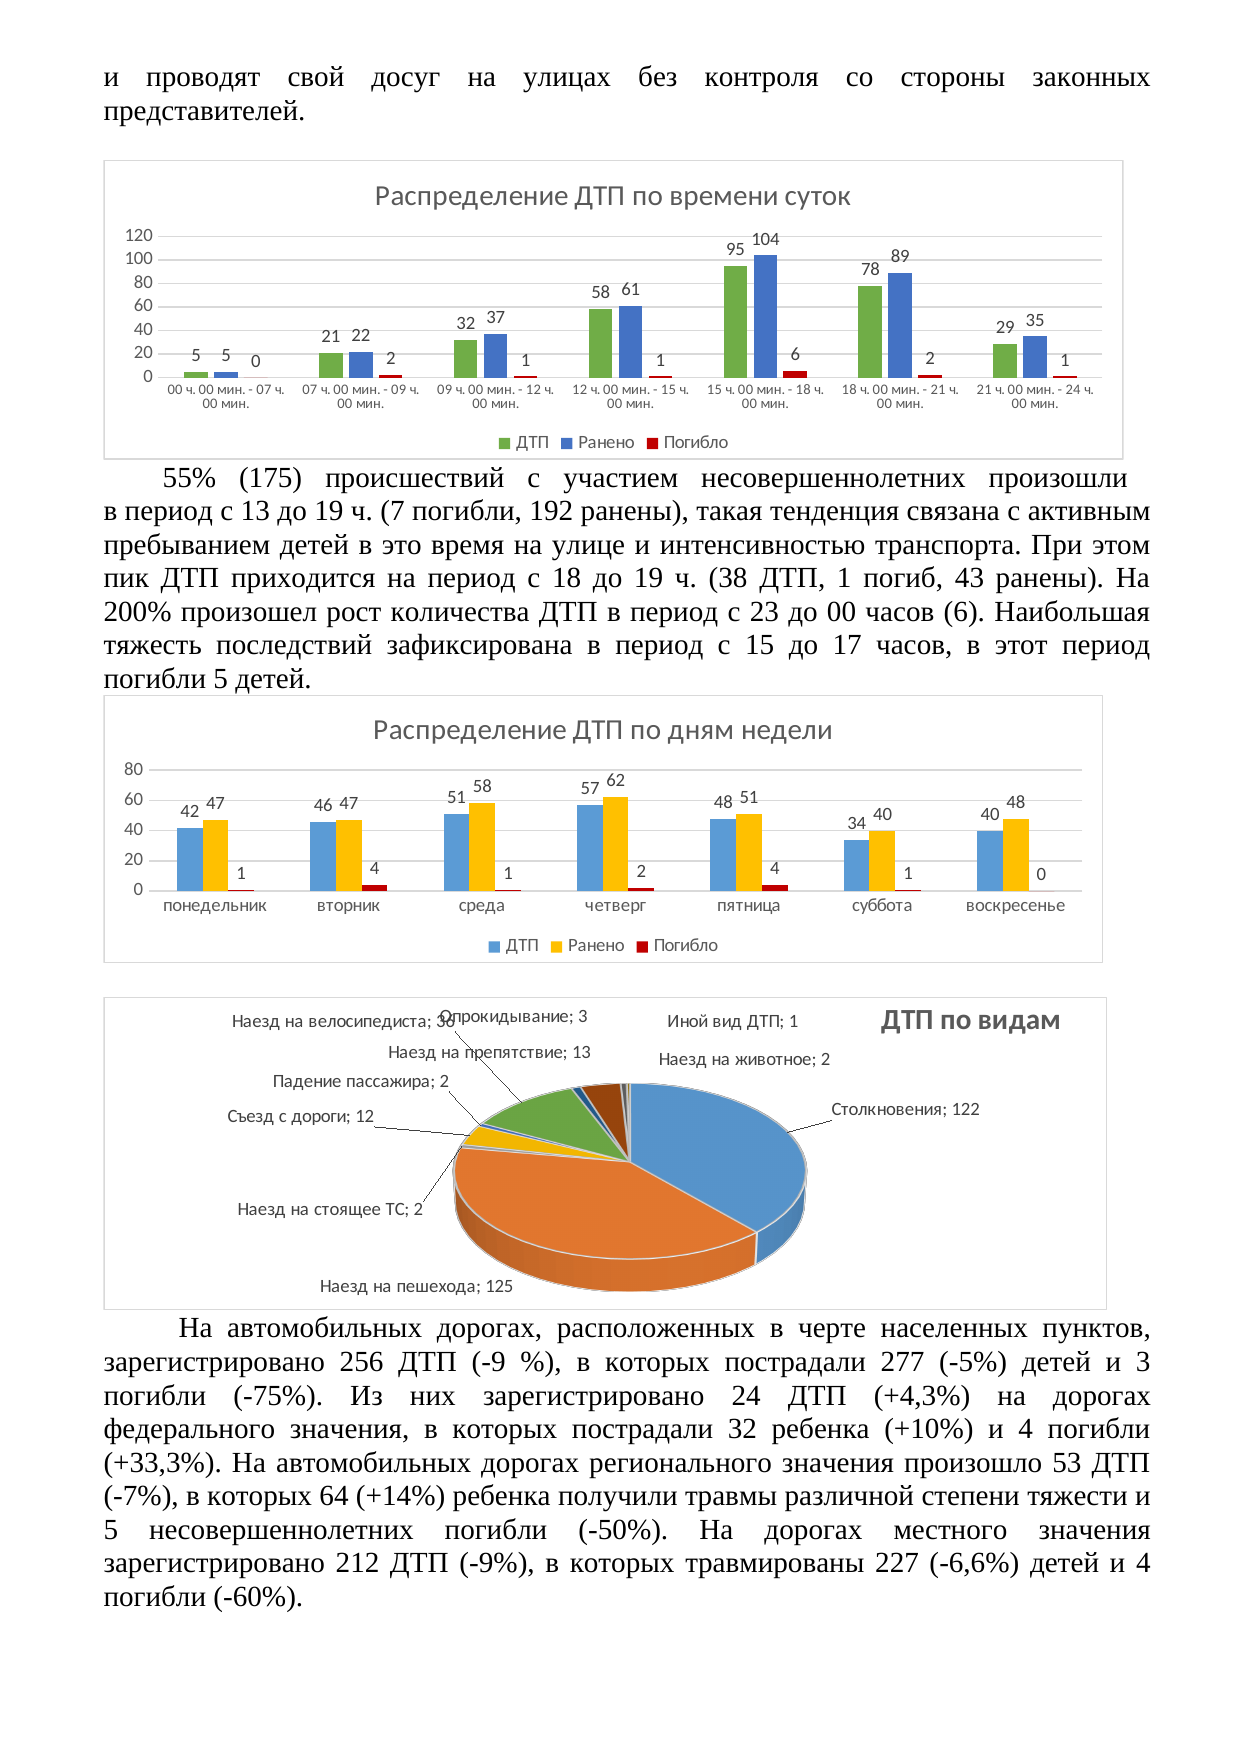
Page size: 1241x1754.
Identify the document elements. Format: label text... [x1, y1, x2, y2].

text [103, 59, 1152, 126]
text 55% (175) происшествий с участием несовершеннолетних произошли в период с 13 до 19 ч. (7 погибли, 192 ранены), такая тенденция связана с активным пребыванием детей в это время на улице и интенсивностью транспорта. При этом пик ДТП приходится на период с 18 до 19 ч. (38 ДТП, 1 погиб, 43 ранены). На 200% произошел рост количества ДТП в период с 23 до 00 часов (6). Наибольшая тяжесть последствий зафиксирована в период с 15 до 17 часов, в этот период погибли 5 детей. [103, 460, 1152, 694]
text На автомобильных дорогах, расположенных в черте населенных пунктов, зарегистрировано 256 ДТП (-9 %), в которых пострадали 277 (-5%) детей и 3 погибли (-75%). Из них зарегистрировано 24 ДТП (+4,3%) на дорогах федерального значения, в которых пострадали 32 ребенка (+10%) и 4 погибли (+33,3%). На автомобильных дорогах регионального значения произошло 53 ДТП (-7%), в которых 64 (+14%) ребенка получили травмы различной степени тяжести и 5 несовершеннолетних погибли (-50%). На дорогах местного значения зарегистрировано 212 ДТП (-9%), в которых травмированы 227 (-6,6%) детей и 4 погибли (-60%). [103, 1311, 1152, 1612]
